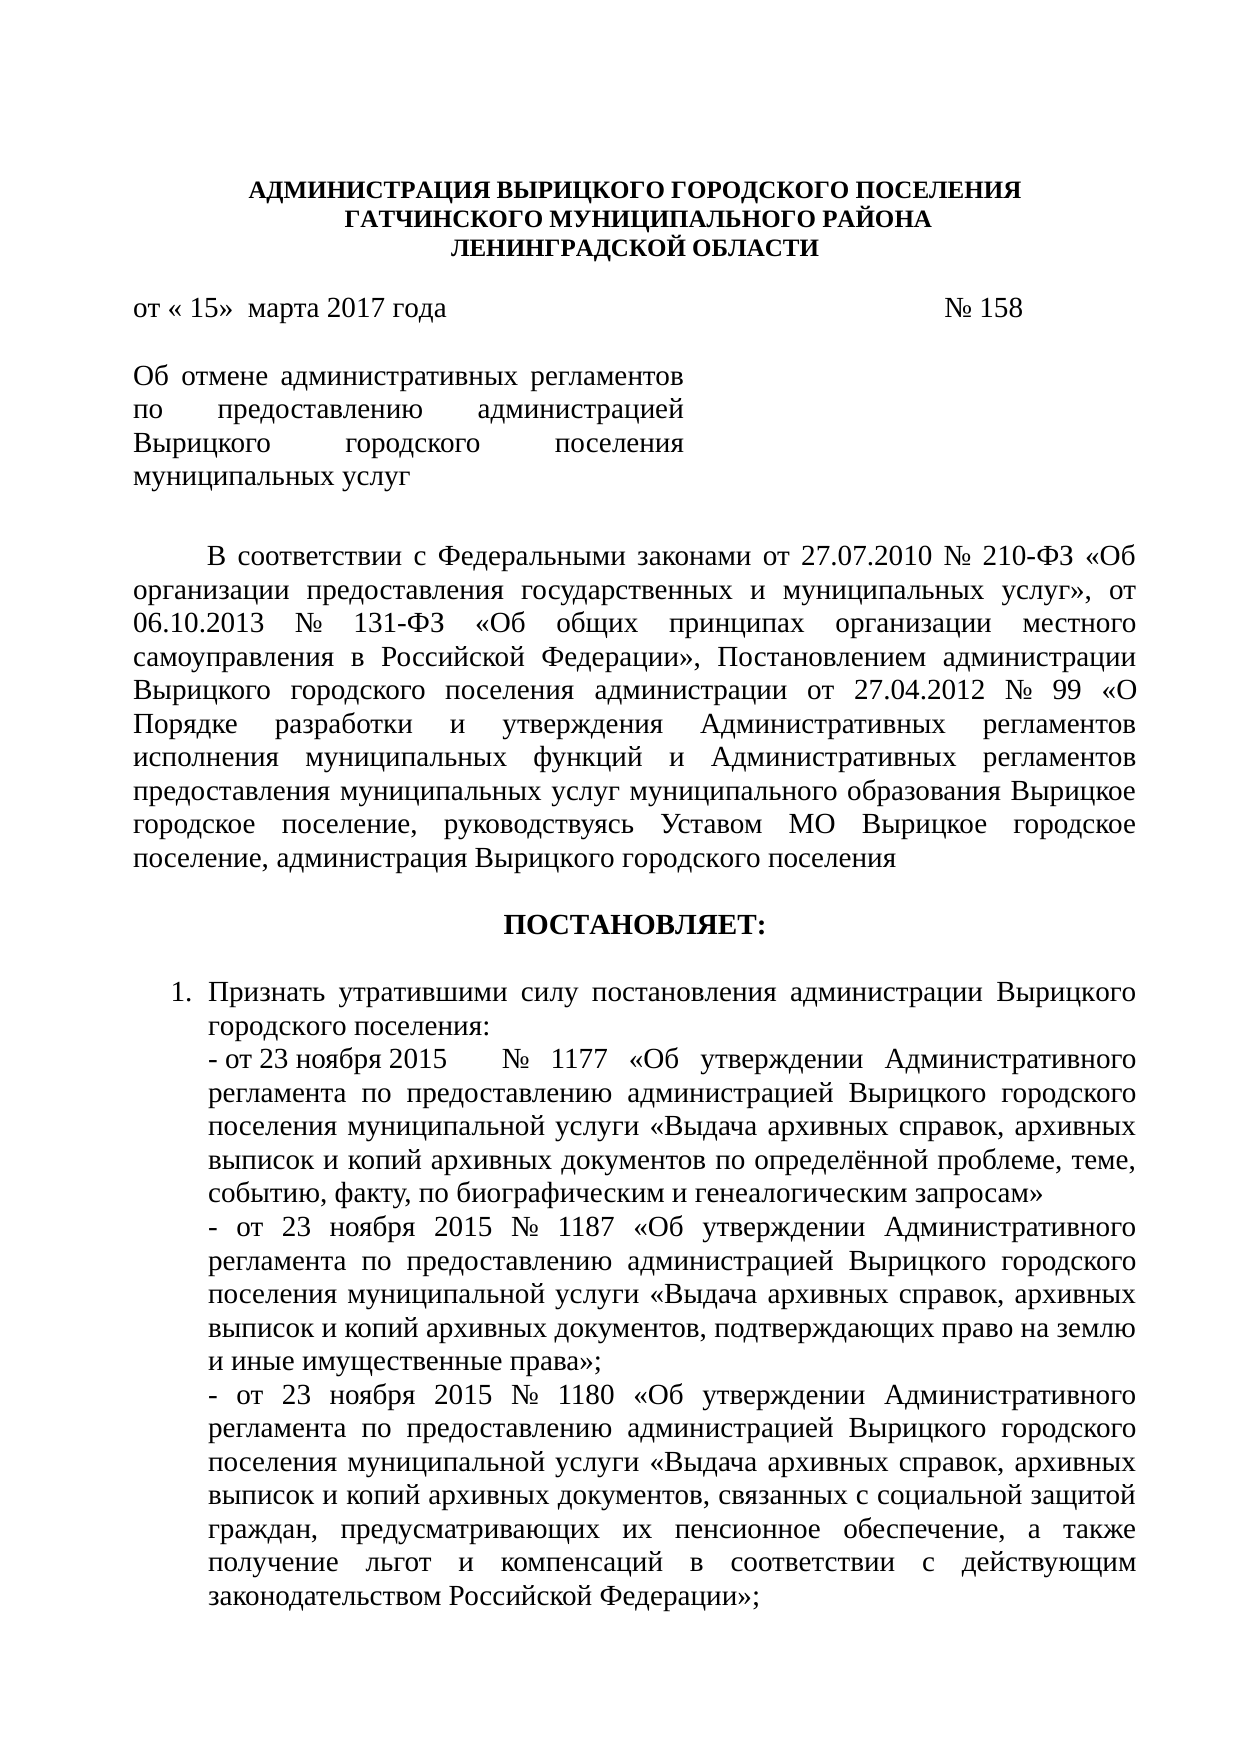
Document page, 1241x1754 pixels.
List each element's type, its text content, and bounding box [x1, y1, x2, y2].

table_header Об отмене административных регламентов по предоставлению администрацией Вырицкого городского поселения муниципальных услуг [122, 358, 725, 505]
text В соответствии с Федеральными законами от 27.07.2010 № 210-ФЗ «Об организации предоставления государственных и муниципальных услуг», от 06.10.2013 № 131-ФЗ «Об общих принципах организации местного самоуправления в Российской Федерации», Постановлением администрации Вырицкого городского поселения администрации от 27.04.2012 № 99 «О Порядке разработки и утверждения Административных регламентов исполнения муниципальных функций и Административных регламентов предоставления муниципальных услуг муниципального образования Вырицкое городское поселение, руководствуясь Уставом МО Вырицкое городское поселение, администрация Вырицкого городского поселения [133, 538, 1137, 874]
text АДМИНИСТРАЦИЯ ВЫРИЦКОГО ГОРОДСКОГО ПОСЕЛЕНИЯ [133, 176, 1137, 204]
text ГАТЧИНСКОГО МУНИЦИПАЛЬНОГО РАЙОНА [133, 204, 1137, 233]
text - от 23 ноября 2015 № 1177 «Об утверждении Административного регламента по предоставлению администрацией Вырицкого городского поселения муниципальной услуги «Выдача архивных справок, архивных выписок и копий архивных документов по определённой проблеме, теме, событию, факту, по биографическим и генеалогическим запросам» [208, 1041, 1137, 1209]
text ЛЕНИНГРАДСКОЙ ОБЛАСТИ [133, 233, 1137, 262]
text ПОСТАНОВЛЯЕТ: [133, 907, 1137, 941]
text - от 23 ноября 2015 № 1187 «Об утверждении Административного регламента по предоставлению администрацией Вырицкого городского поселения муниципальной услуги «Выдача архивных справок, архивных выписок и копий архивных документов, подтверждающих право на землю и иные имущественные права»; [208, 1209, 1137, 1377]
text - от 23 ноября 2015 № 1180 «Об утверждении Административного регламента по предоставлению администрацией Вырицкого городского поселения муниципальной услуги «Выдача архивных справок, архивных выписок и копий архивных документов, связанных с социальной защитой граждан, предусматривающих их пенсионное обеспечение, а также получение льгот и компенсаций в соответствии с действующим законодательством Российской Федерации»; [208, 1377, 1137, 1612]
list Признать утратившими силу постановления администрации Вырицкого городского поселения: [170, 974, 1137, 1041]
title от « 15» марта 2017 года № 158 [133, 291, 1137, 324]
